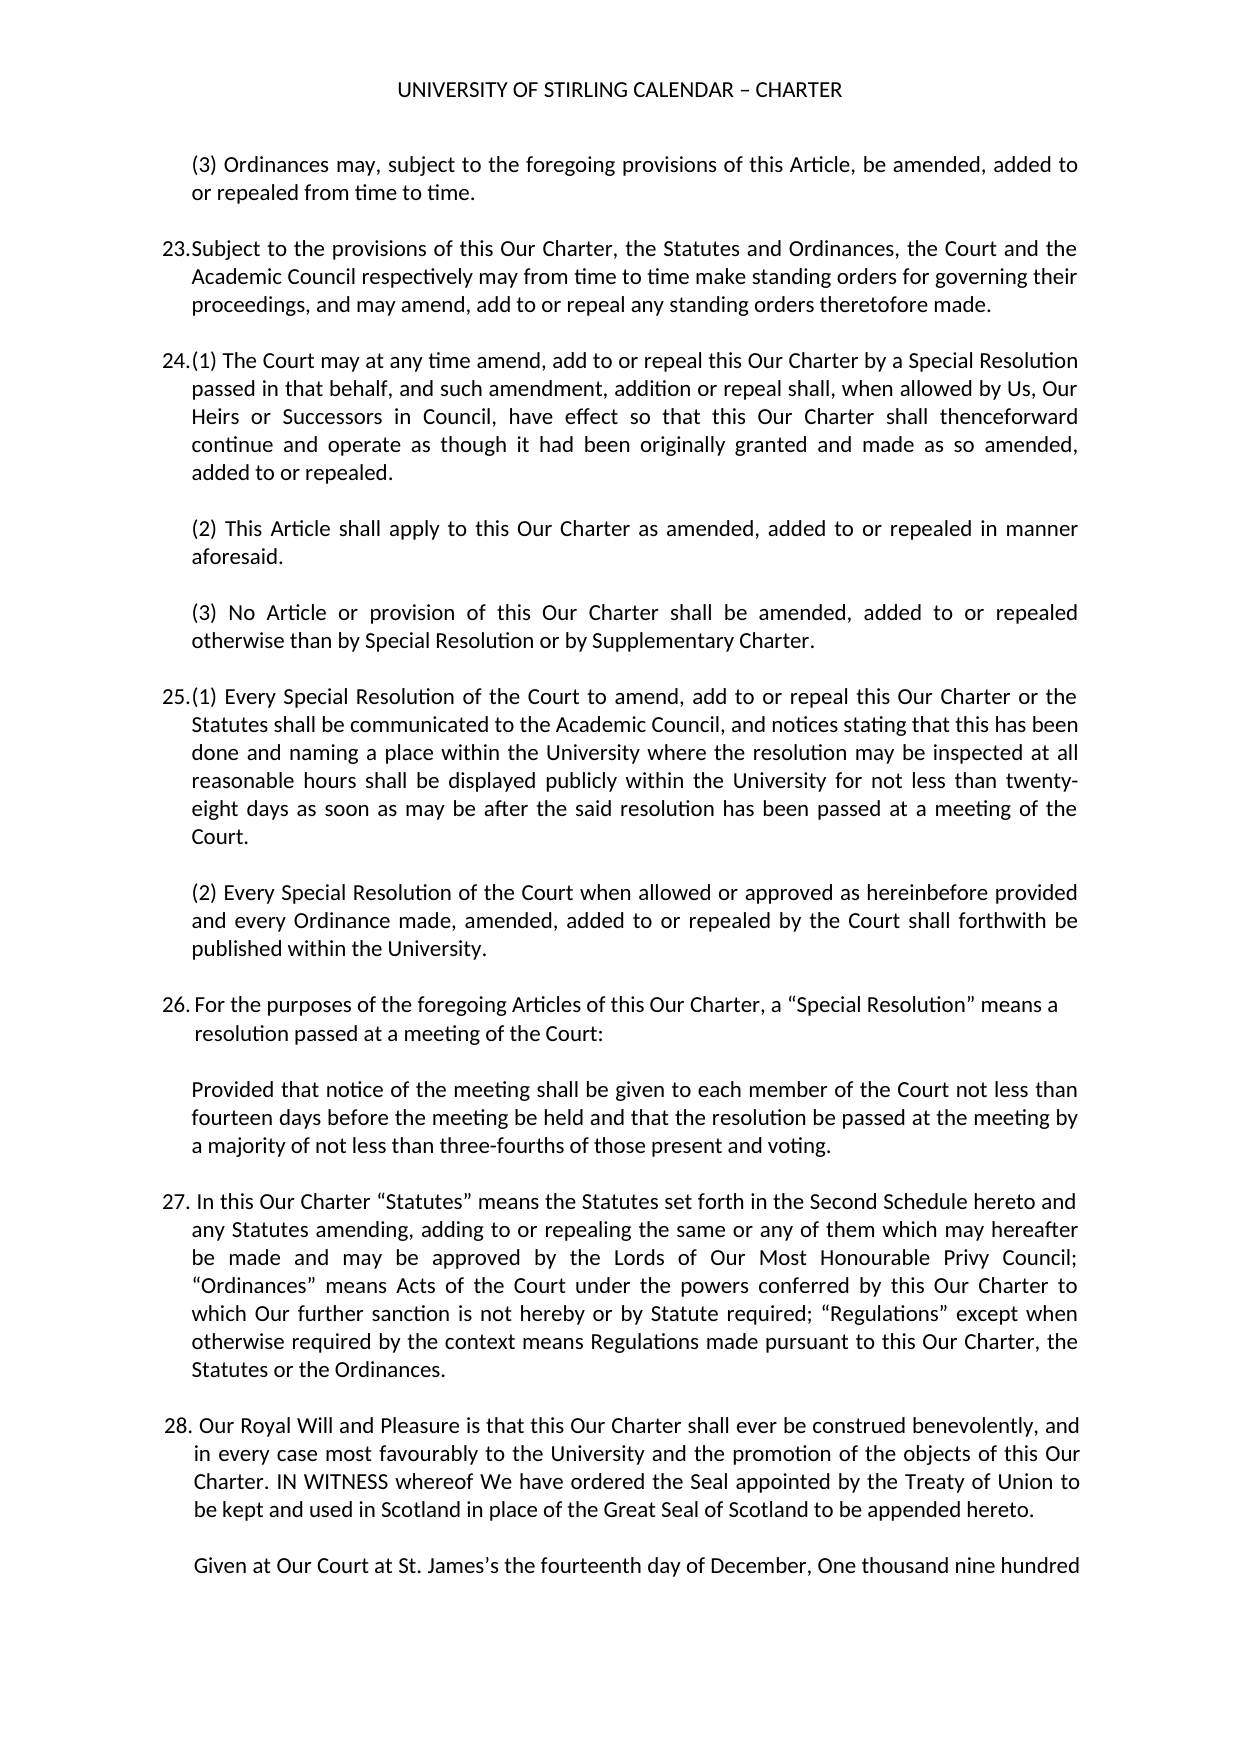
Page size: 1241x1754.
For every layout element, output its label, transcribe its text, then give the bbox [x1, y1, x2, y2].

text 25. (1) Every Special Resolution of the Court to amend, add to or repeal this Our Charter or the Statutes shall be communicated to the Academic Council, and notices stating that this has been done and naming a place within the University where the resolution may be inspected at all reasonable hours shall be displayed publicly within the University for not less than twenty-eight days as soon as may be after the said resolution has been passed at a meeting of the Court. [162, 682, 1080, 851]
text 28. Our Royal Will and Pleasure is that this Our Charter shall ever be construed benevolently, and in every case most favourably to the University and the promotion of the objects of this Our Charter. IN WITNESS whereof We have ordered the Seal appointed by the Treaty of Union to be kept and used in Scotland in place of the Great Seal of Scotland to be appended hereto. [164, 1411, 1082, 1523]
text 27. In this Our Charter “Statutes” means the Statutes set forth in the Second Schedule hereto and any Statutes amending, adding to or repealing the same or any of them which may hereafter be made and may be approved by the Lords of Our Most Honourable Privy Council; “Ordinances” means Acts of the Court under the powers conferred by this Our Charter to which Our further sanction is not hereby or by Statute required; “Regulations” except when otherwise required by the context means Regulations made pursuant to this Our Charter, the Statutes or the Ordinances. [162, 1187, 1080, 1383]
text (2) Every Special Resolution of the Court when allowed or approved as hereinbefore provided and every Ordinance made, amended, added to or repealed by the Court shall forthwith be published within the University. [191, 878, 1080, 963]
text Provided that notice of the meeting shall be given to each member of the Court not less than fourteen days before the meeting be held and that the resolution be passed at the meeting by a majority of not less than three-fourths of those present and voting. [191, 1075, 1080, 1159]
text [193, 1551, 1082, 1579]
text (2) This Article shall apply to this Our Charter as amended, added to or repealed in manner aforesaid. [191, 514, 1080, 570]
text (3) Ordinances may, subject to the foregoing provisions of this Article, be amended, added to or repealed from time to time. [191, 150, 1080, 206]
text (3) No Article or provision of this Our Charter shall be amended, added to or repealed otherwise than by Special Resolution or by Supplementary Charter. [191, 598, 1080, 654]
text 26. For the purposes of the foregoing Articles of this Our Charter, a “Special Resolution” means a resolution passed at a meeting of the Court: [162, 991, 1090, 1047]
text 24. (1) The Court may at any time amend, add to or repeal this Our Charter by a Special Resolution passed in that behalf, and such amendment, addition or repeal shall, when allowed by Us, Our Heirs or Successors in Council, have effect so that this Our Charter shall thenceforward continue and operate as though it had been originally granted and made as so amended, added to or repealed. [162, 346, 1080, 486]
text 23. Subject to the provisions of this Our Charter, the Statutes and Ordinances, the Court and the Academic Council respectively may from time to time make standing orders for governing their proceedings, and may amend, add to or repeal any standing orders theretofore made. [162, 234, 1079, 318]
